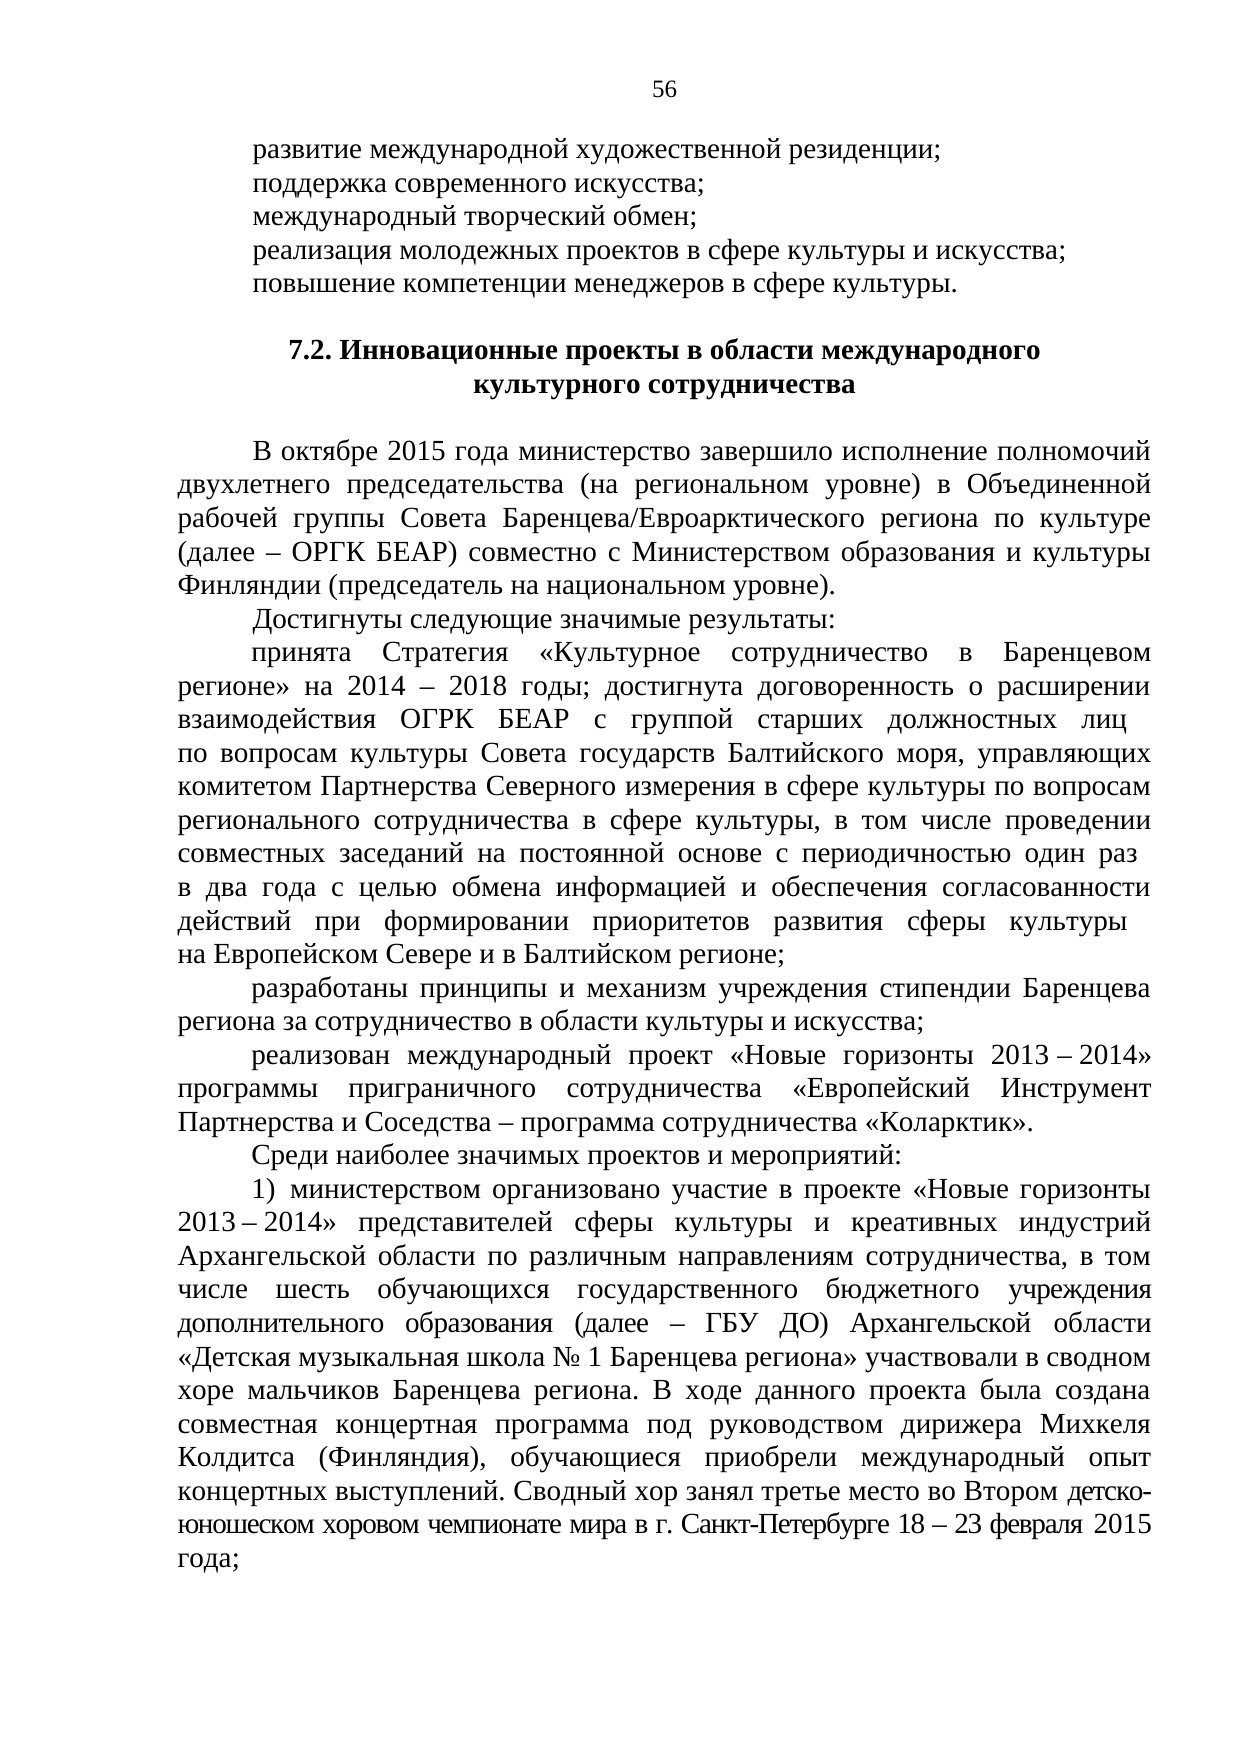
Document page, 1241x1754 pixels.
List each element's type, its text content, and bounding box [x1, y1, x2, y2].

text реализация молодежных проектов в сфере культуры и искусства; [177, 232, 1152, 265]
text повышение компетенции менеджеров в сфере культуры. [177, 265, 1152, 299]
text поддержка современного искусства; [177, 165, 1152, 198]
text принята Стратегия «Культурное сотрудничество в Баренцевом регионе» на 2014 – 2018 годы; достигнута договоренность о расширении взаимодействия ОГРК БЕАР с группой старших должностных лиц по вопросам культуры Совета государств Балтийского моря, управляющих комитетом Партнерства Северного измерения в сфере культуры по вопросам регионального сотрудничества в сфере культуры, в том числе проведении совместных заседаний на постоянной основе с периодичностью один раз в два года с целью обмена информацией и обеспечения согласованности действий при формировании приоритетов развития сферы культуры на Европейском Севере и в Балтийском регионе; [177, 634, 1152, 970]
text реализован международный проект «Новые горизонты 2013 – 2014» программы приграничного сотрудничества «Европейский Инструмент Партнерства и Соседства – программа сотрудничества «Коларктик». [177, 1037, 1152, 1137]
text 7.2. Инновационные проекты в области международного [177, 332, 1152, 366]
text В октябре 2015 года министерство завершило исполнение полномочий двухлетнего председательства (на региональном уровне) в Объединенной рабочей группы Совета Баренцева/Евроарктического региона по культуре (далее – ОРГК БЕАР) совместно с Министерством образования и культуры Финляндии (председатель на национальном уровне). [177, 433, 1152, 601]
text культурного сотрудничества [177, 366, 1152, 399]
text развитие международной художественной резиденции; [177, 131, 1152, 165]
text разработаны принципы и механизм учреждения стипендии Баренцева региона за сотрудничество в области культуры и искусства; [177, 970, 1152, 1037]
text 1) министерством организовано участие в проекте «Новые горизонты 2013 – 2014» представителей сферы культуры и креативных индустрий Архангельской области по различным направлениям сотрудничества, в том числе шесть обучающихся государственного бюджетного учреждения дополнительного образования (далее – ГБУ ДО) Архангельской области «Детская музыкальная школа № 1 Баренцева региона» участвовали в сводном хоре мальчиков Баренцева региона. В ходе данного проекта была создана совместная концертная программа под руководством дирижера Михкеля Колдитса (Финляндия), обучающиеся приобрели международный опыт концертных выступлений. Сводный хор занял третье место во Втором детско-юношеском хоровом чемпионате мира в г. Санкт-Петербурге 18 – 23 февраля 2015 года; [177, 1171, 1152, 1573]
text Среди наиболее значимых проектов и мероприятий: [177, 1137, 1152, 1171]
text международный творческий обмен; [177, 198, 1152, 232]
text Достигнуты следующие значимые результаты: [177, 601, 1152, 634]
